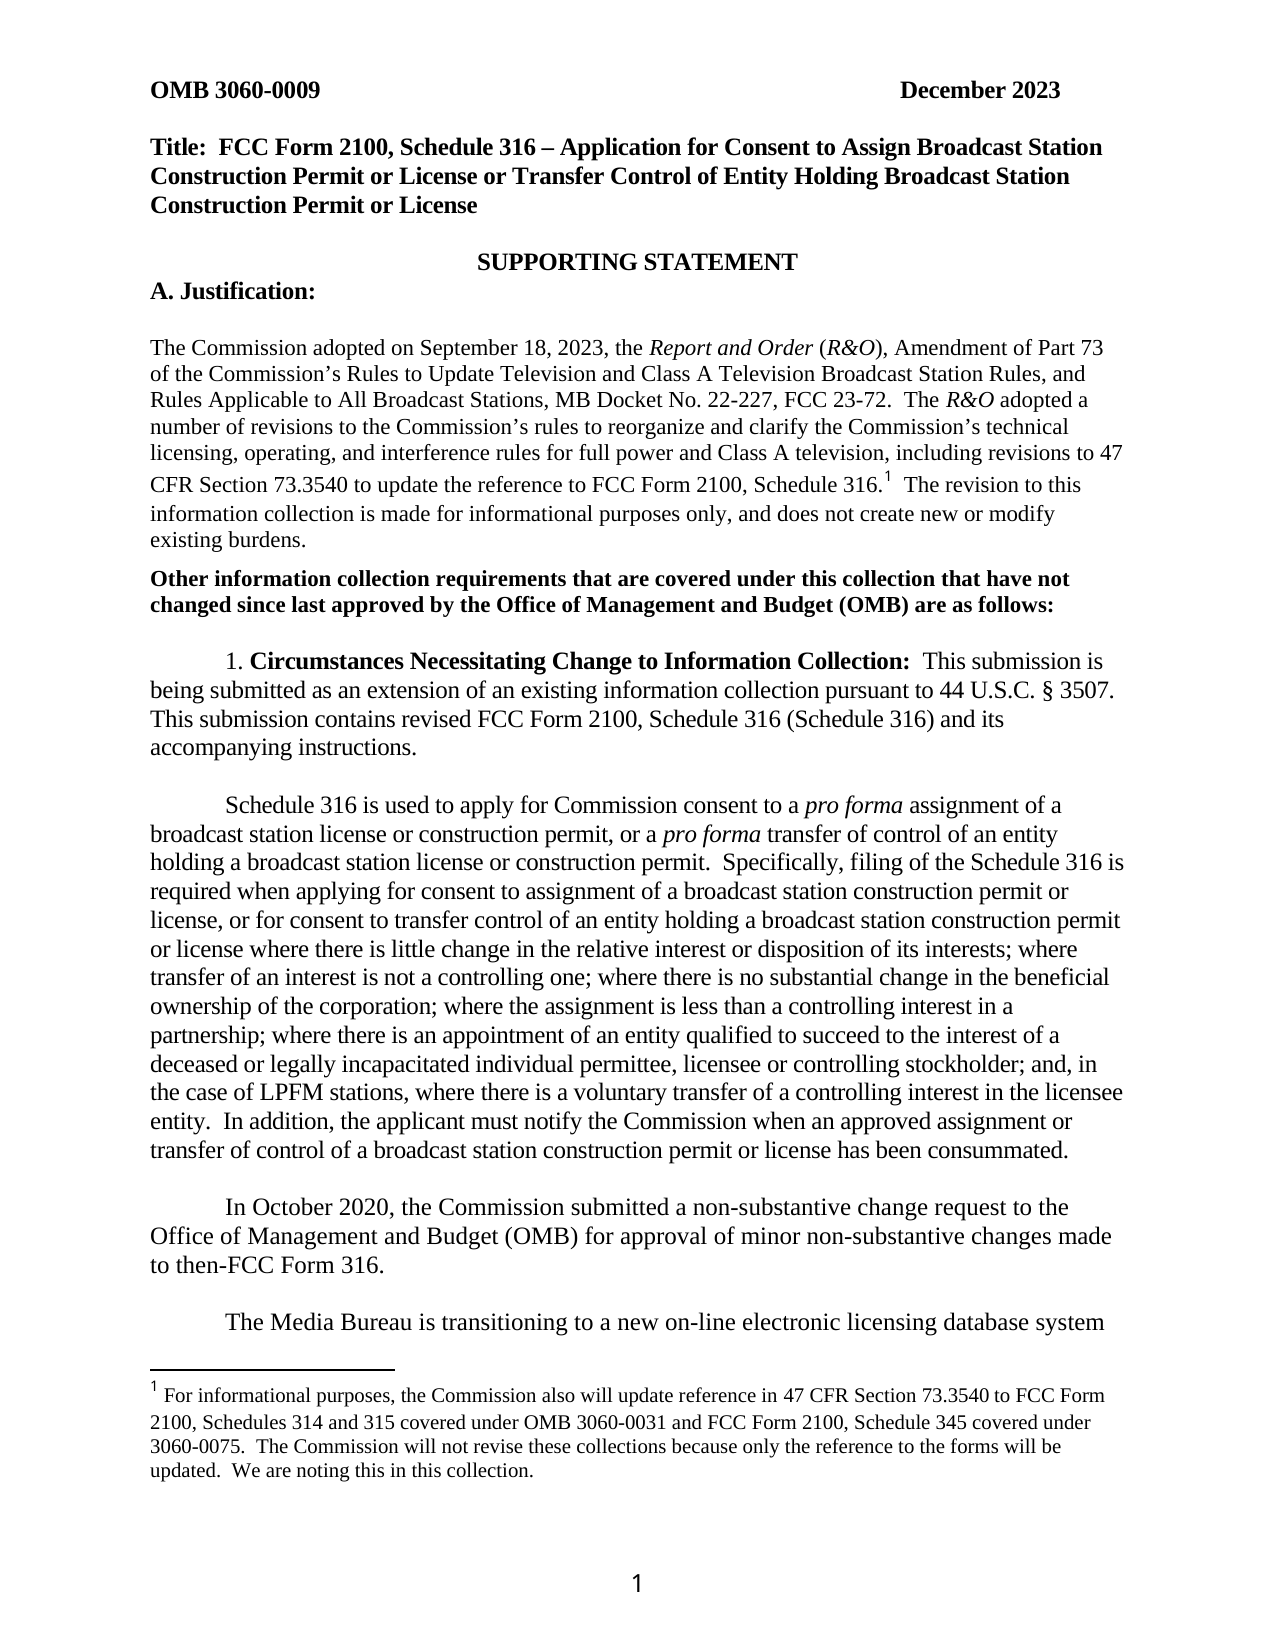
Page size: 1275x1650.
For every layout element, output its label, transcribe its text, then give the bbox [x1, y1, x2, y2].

text Schedule 316 is used to apply for Commission consent to a pro forma assignment of a broadcast station license or construction permit, or a pro forma transfer of control of an entity holding a broadcast station license or construction permit. Specifically, filing of the Schedule 316 is required when applying for consent to assignment of a broadcast station construction permit or license, or for consent to transfer control of an entity holding a broadcast station construction permit or license where there is little change in the relative interest or disposition of its interests; where transfer of an interest is not a controlling one; where there is no substantial change in the beneficial ownership of the corporation; where the assignment is less than a controlling interest in a partnership; where there is an appointment of an entity qualified to succeed to the interest of a deceased or legally incapacitated individual permittee, licensee or controlling stockholder; and, in the case of LPFM stations, where there is a voluntary transfer of a controlling interest in the licensee entity. In addition, the applicant must notify the Commission when an approved assignment or transfer of control of a broadcast station construction permit or license has been consummated. [150, 790, 1125, 1164]
text In October 2020, the Commission submitted a non-substantive change request to the Office of Management and Budget (OMB) for approval of minor non-substantive changes made to then-FCC Form 316. [150, 1192, 1125, 1279]
text Other information collection requirements that are covered under this collection that have not changed since last approved by the Office of Management and Budget (OMB) are as follows: [150, 565, 1125, 617]
text SUPPORTING STATEMENT [150, 247, 1125, 276]
text A. Justification: [150, 276, 1125, 305]
text 1. Circumstances Necessitating Change to Information Collection: This submission is being submitted as an extension of an existing information collection pursuant to 44 U.S.C. § 3507. This submission contains revised FCC Form 2100, Schedule 316 (Schedule 316) and its accompanying instructions. [150, 646, 1125, 761]
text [150, 1307, 1125, 1336]
text The Commission adopted on September 18, 2023, the Report and Order (R&O), Amendment of Part 73 of the Commission’s Rules to Update Television and Class A Television Broadcast Station Rules, and Rules Applicable to All Broadcast Stations, MB Docket No. 22-227, FCC 23-72. The R&O adopted a number of revisions to the Commission’s rules to reorganize and clarify the Commission’s technical licensing, operating, and interference rules for full power and Class A television, including revisions to 47 CFR Section 73.3540 to update the reference to FCC Form 2100, Schedule 316. The revision to this information collection is made for informational purposes only, and does not create new or modify existing burdens. [150, 334, 1125, 552]
